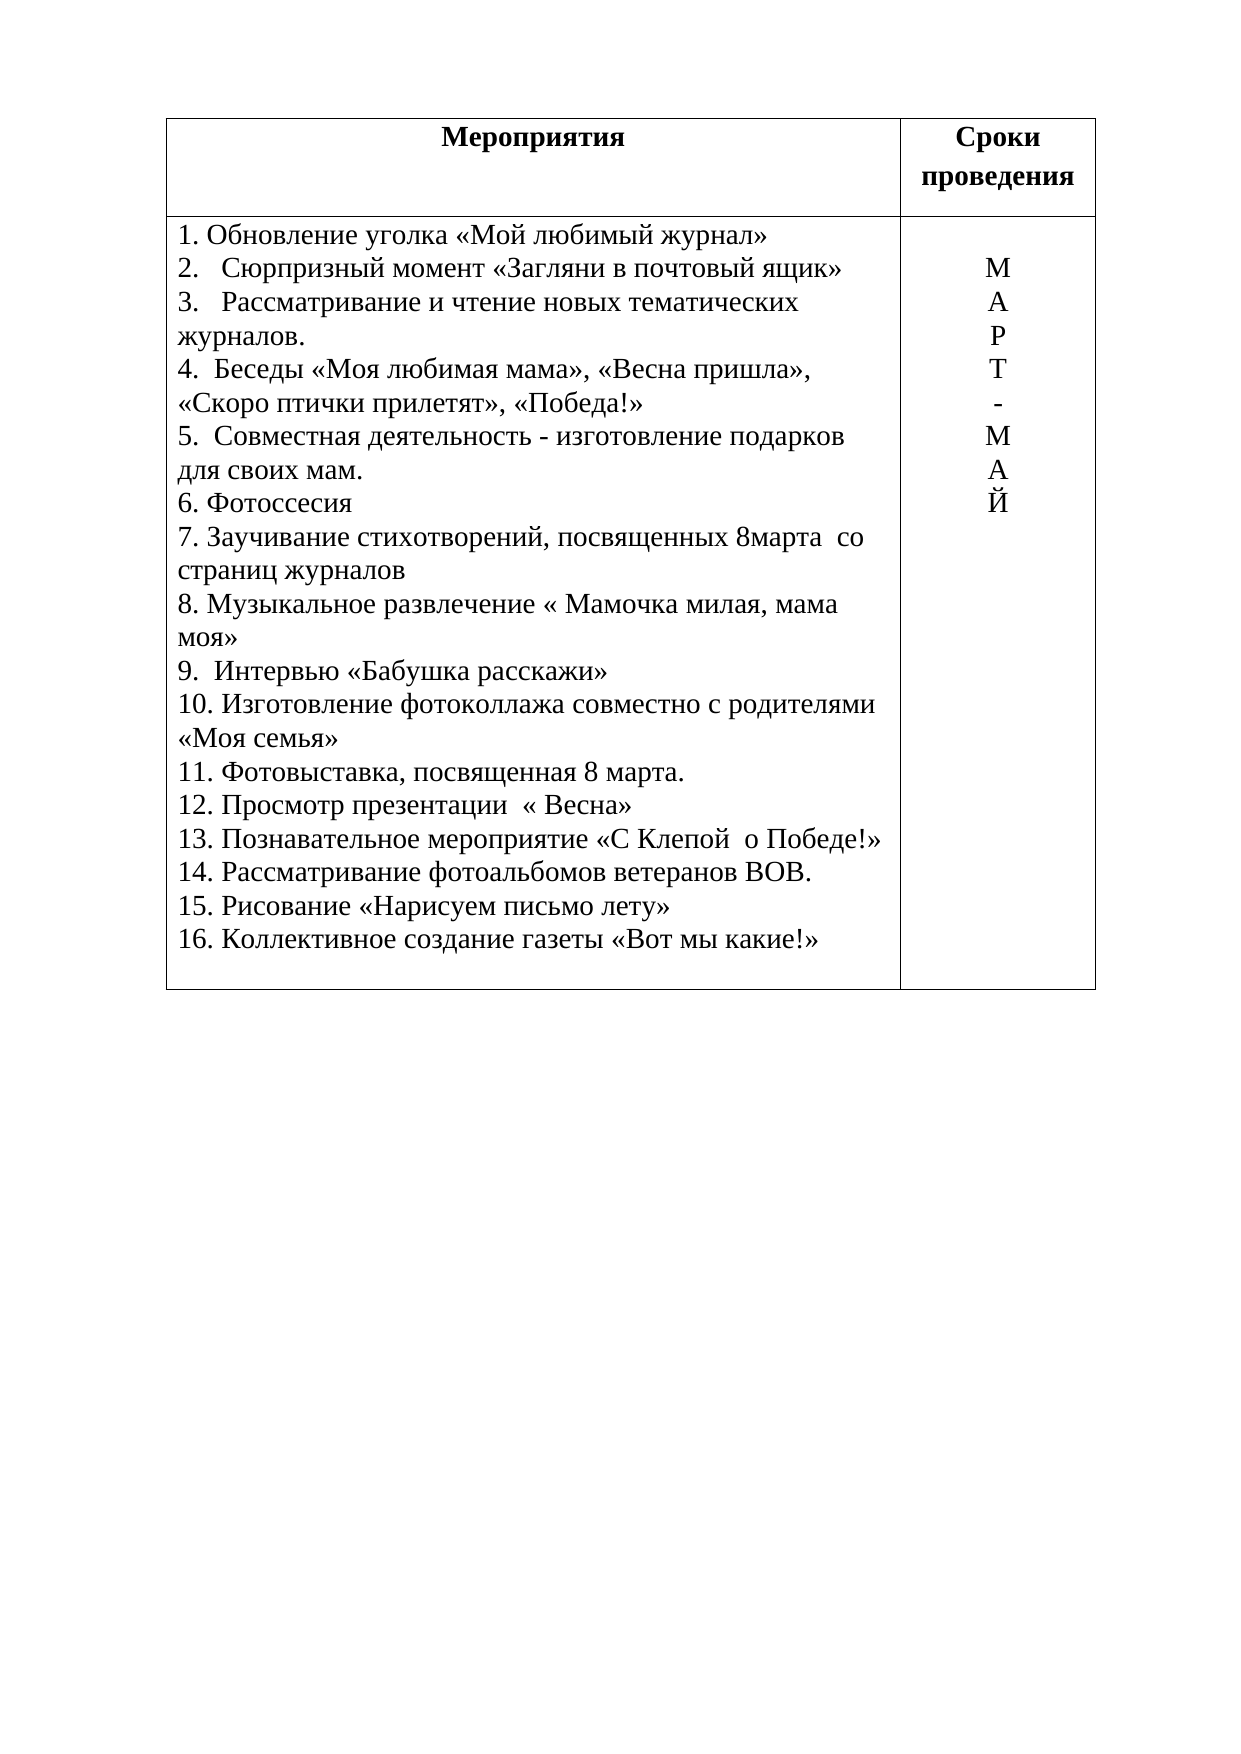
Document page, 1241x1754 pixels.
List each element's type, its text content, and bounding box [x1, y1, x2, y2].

table_header Мероприятия [167, 119, 900, 216]
table_header Сроки проведения [901, 119, 1095, 216]
table_cell 1. Обновление уголка «Мой любимый журнал» 2. Сюрпризный момент «Загляни в почтовый ящик» 3. Рассматривание и чтение новых тематических журналов. 4. Беседы «Моя любимая мама», «Весна пришла», «Скоро птички прилетят», «Победа!» 5. Совместная деятельность - изготовление подарков для своих мам. 6. Фотоссесия 7. Заучивание стихотворений, посвященных 8марта со страниц журналов 8. Музыкальное развлечение « Мамочка милая, мама моя» 9. Интервью «Бабушка расскажи» 10. Изготовление фотоколлажа совместно с родителями «Моя семья» 11. Фотовыставка, посвященная 8 марта. 12. Просмотр презентации « Весна» 13. Познавательное мероприятие «С Клепой о Победе!» 14. Рассматривание фотоальбомов ветеранов ВОВ. 15. Рисование «Нарисуем письмо лету» 16. Коллективное создание газеты «Вот мы какие!» [167, 217, 900, 988]
table_cell М А Р Т - М А Й [901, 217, 1095, 988]
